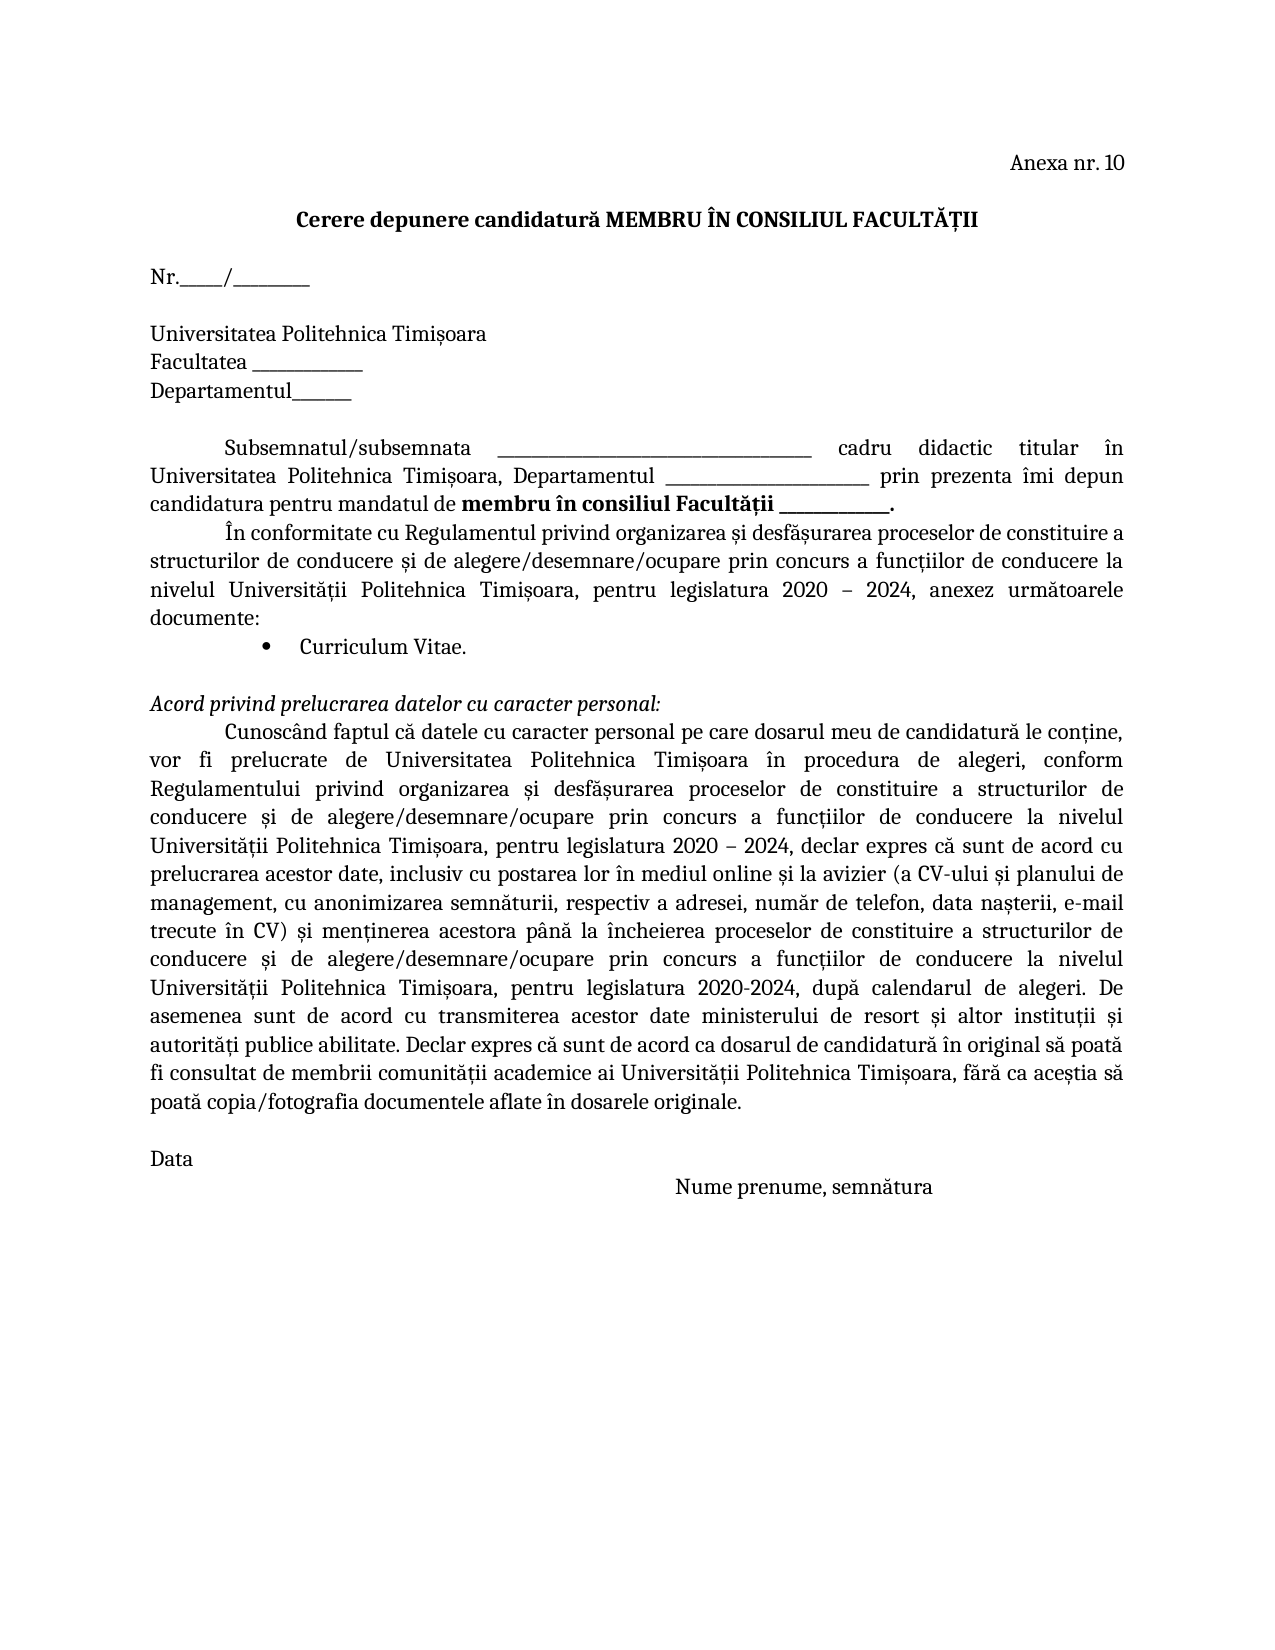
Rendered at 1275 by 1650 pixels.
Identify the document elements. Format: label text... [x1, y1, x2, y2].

text Subsemnatul/subsemnata _____________________________________ cadru didactic titular în Universitatea Politehnica Timișoara, Departamentul ________________________ prin prezenta îmi depun candidatura pentru mandatul de membru în consiliul Facultății _____________. [150, 434, 1125, 518]
text Facultatea _____________ [150, 349, 1125, 375]
text Data [150, 1145, 1125, 1172]
text Cerere depunere candidatură MEMBRU ÎN CONSILIUL FACULTĂȚII [150, 207, 1125, 233]
text În conformitate cu Regulamentul privind organizarea și desfășurarea proceselor de constituire a structurilor de conducere și de alegere/desemnare/ocupare prin concurs a funcțiilor de conducere la nivelul Universității Politehnica Timișoara, pentru legislatura 2020 – 2024, anexez următoarele documente: [150, 520, 1125, 631]
text Nume prenume, semnătura [600, 1174, 1125, 1200]
text Universitatea Politehnica Timișoara [150, 321, 1125, 347]
text Nr._____/_________ [150, 264, 1125, 290]
text Acord privind prelucrarea datelor cu caracter personal: [150, 690, 1125, 717]
text Anexa nr. 10 [150, 150, 1125, 176]
list Curriculum Vitae. [262, 633, 1125, 660]
text Departamentul_______ [150, 377, 1125, 404]
text Cunoscând faptul că datele cu caracter personal pe care dosarul meu de candidatură le conține, vor fi prelucrate de Universitatea Politehnica Timișoara în procedura de alegeri, conform Regulamentului privind organizarea și desfășurarea proceselor de constituire a structurilor de conducere și de alegere/desemnare/ocupare prin concurs a funcțiilor de conducere la nivelul Universității Politehnica Timișoara, pentru legislatura 2020 – 2024, declar expres că sunt de acord cu prelucrarea acestor date, inclusiv cu postarea lor în mediul online și la avizier (a CV-ului și planului de management, cu anonimizarea semnăturii, respectiv a adresei, număr de telefon, data nașterii, e-mail trecute în CV) și menținerea acestora până la încheierea proceselor de constituire a structurilor de conducere și de alegere/desemnare/ocupare prin concurs a funcțiilor de conducere la nivelul Universității Politehnica Timișoara, pentru legislatura 2020-2024, după calendarul de alegeri. De asemenea sunt de acord cu transmiterea acestor date ministerului de resort și altor instituții și autorități publice abilitate. Declar expres că sunt de acord ca dosarul de candidatură în original să poată fi consultat de membrii comunității academice ai Universității Politehnica Timișoara, fără ca aceștia să poată copia/fotografia documentele aflate în dosarele originale. [150, 719, 1125, 1115]
